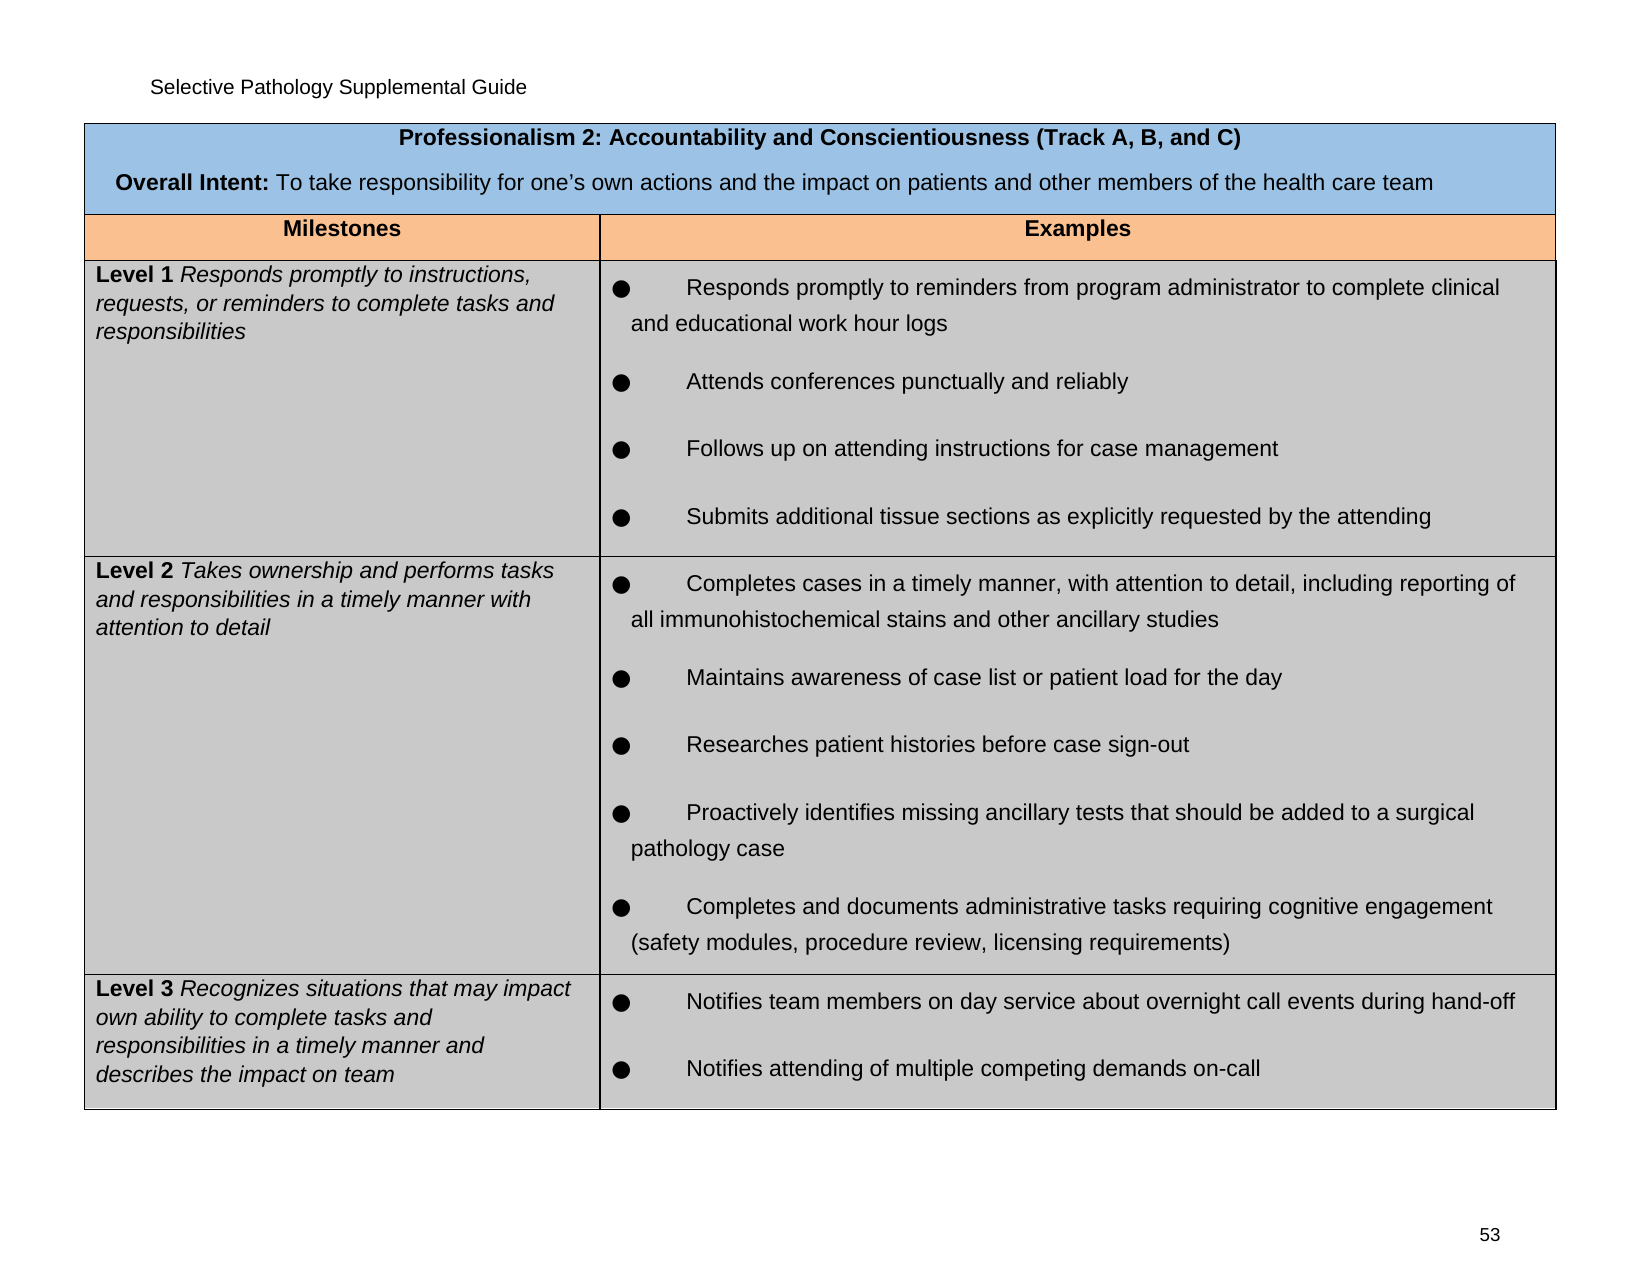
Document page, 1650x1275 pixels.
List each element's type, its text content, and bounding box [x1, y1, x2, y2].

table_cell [85, 975, 599, 1108]
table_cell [601, 975, 1555, 1108]
table_cell Level 1 Responds promptly to instructions, requests, or reminders to complete tasks and responsibilities [85, 261, 599, 556]
table_cell Level 2 Takes ownership and performs tasks and responsibilities in a timely manner with attention to detail [85, 557, 599, 974]
table_cell Completes cases in a timely manner, with attention to detail, including reporting of all immunohistochemical stains and other ancillary studies Maintains awareness of case list or patient load for the day Researches patient histories before case sign-out Proactively identifies missing ancillary tests that should be added to a surgical pathology case Completes and documents administrative tasks requiring cognitive engagement (safety modules, procedure review, licensing requirements) [601, 557, 1555, 974]
table_header Professionalism 2: Accountability and Conscientiousness (Track A, B, and C) Overall Intent: To take responsibility for one’s own actions and the impact on patients and other members of the health care team [85, 124, 1555, 214]
table_cell Examples [601, 215, 1555, 260]
table_cell Responds promptly to reminders from program administrator to complete clinical and educational work hour logs Attends conferences punctually and reliably Follows up on attending instructions for case management Submits additional tissue sections as explicitly requested by the attending [601, 261, 1555, 556]
table_cell Milestones [85, 215, 599, 260]
